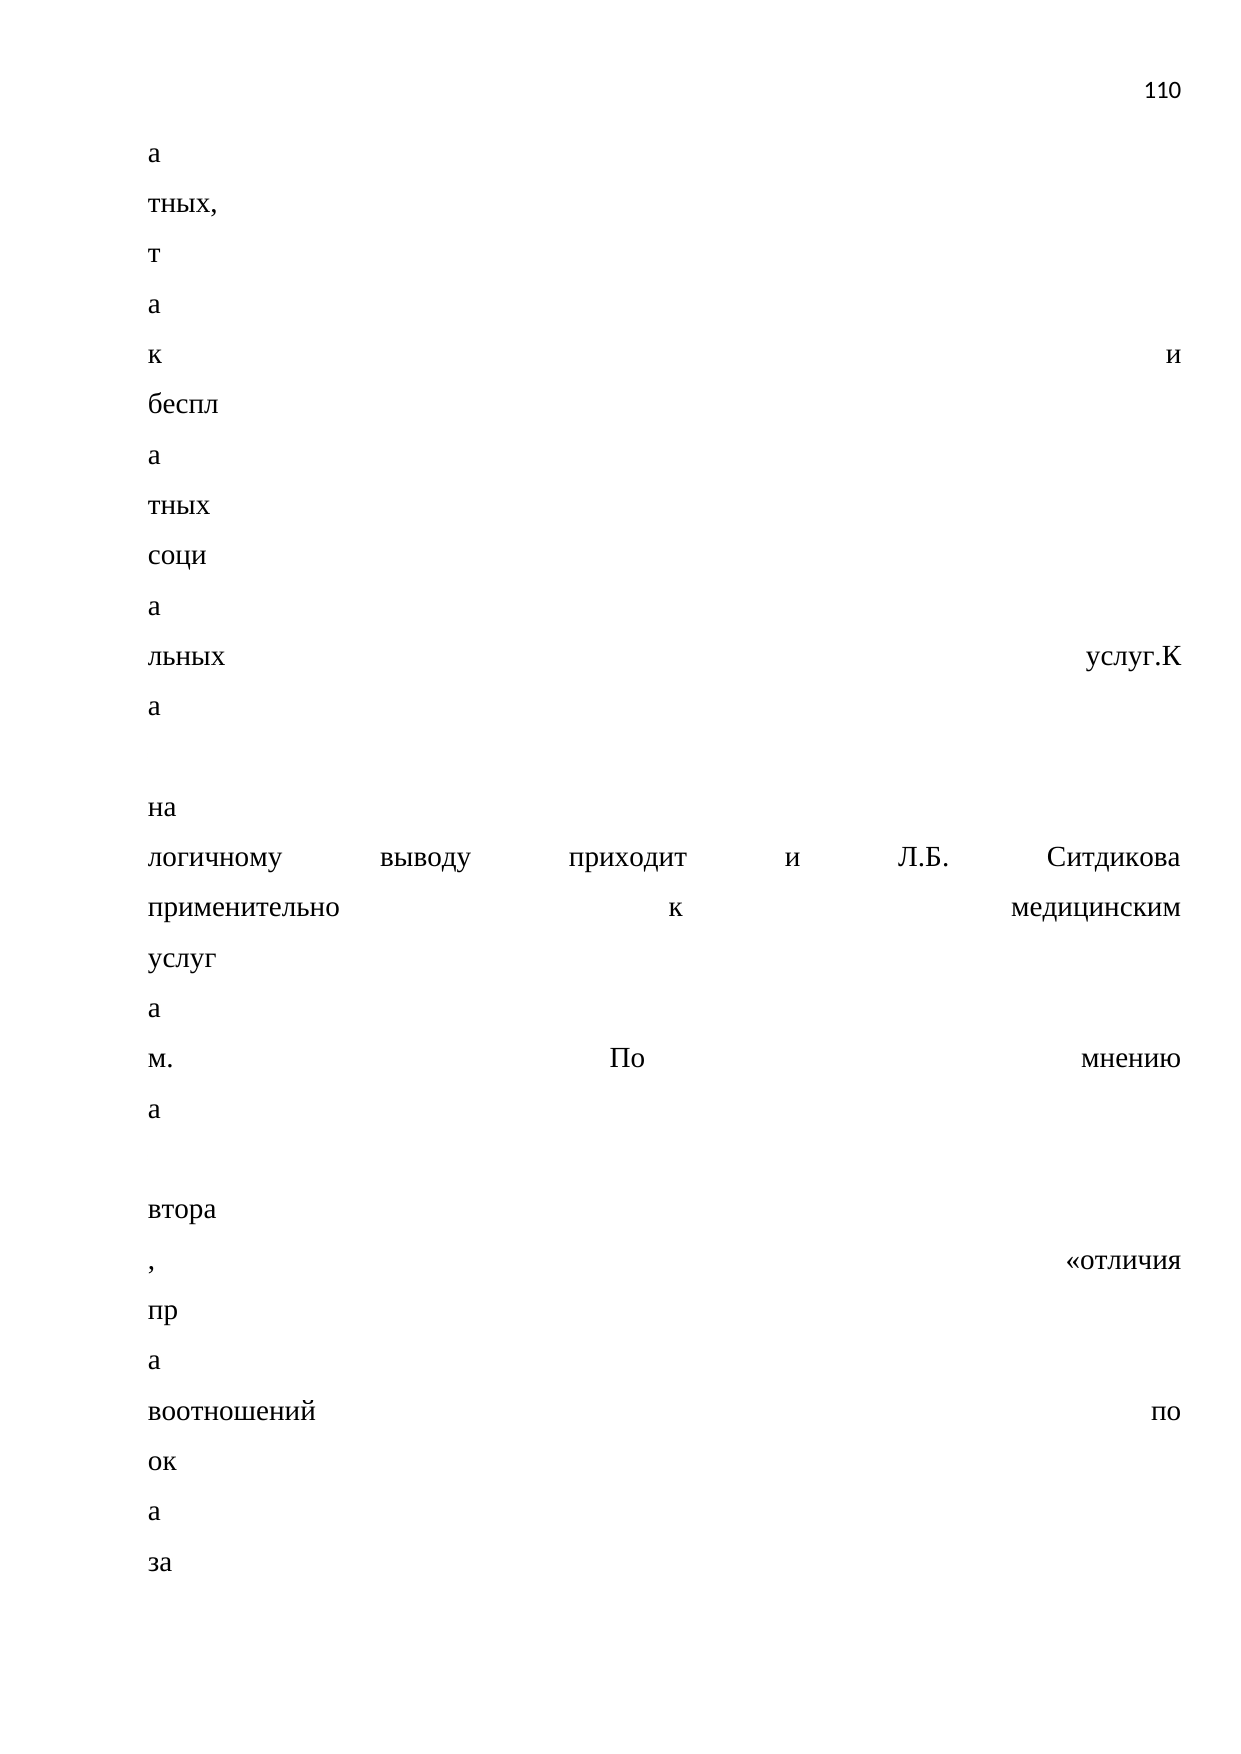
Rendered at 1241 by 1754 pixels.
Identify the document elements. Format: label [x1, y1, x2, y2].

text [148, 135, 1181, 1577]
